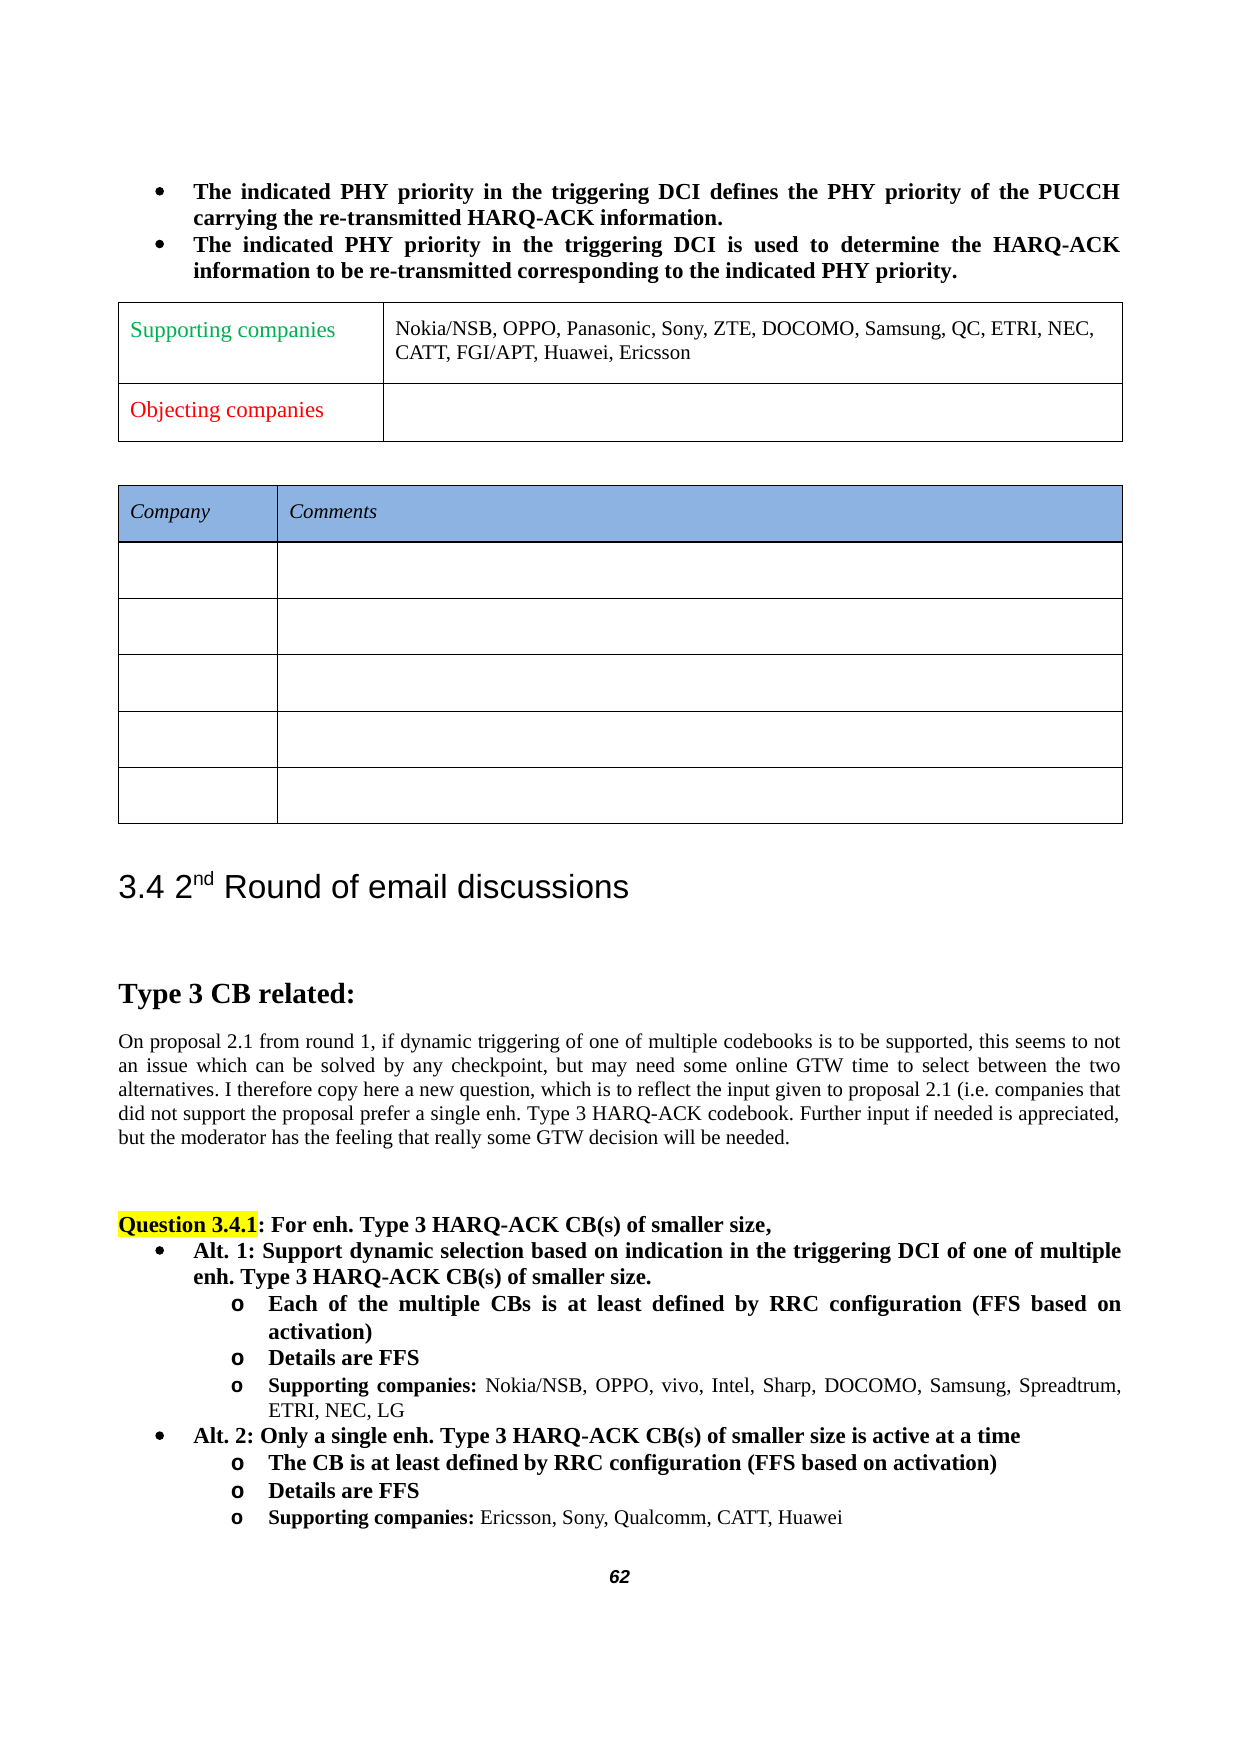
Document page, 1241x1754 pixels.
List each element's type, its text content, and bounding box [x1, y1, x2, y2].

list Details are FFS [231, 1344, 1122, 1373]
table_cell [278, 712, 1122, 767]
list Supporting companies: Ericsson, Sony, Qualcomm, CATT, Huawei [231, 1505, 1122, 1531]
list Supporting companies: Nokia/NSB, OPPO, vivo, Intel, Sharp, DOCOMO, Samsung, Spreadtrum, ETRI, NEC, LG [231, 1373, 1122, 1422]
list Alt. 2: Only a single enh. Type 3 HARQ-ACK CB(s) of smaller size is active at a time [156, 1422, 1122, 1449]
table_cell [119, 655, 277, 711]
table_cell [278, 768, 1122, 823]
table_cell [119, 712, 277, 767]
list The indicated PHY priority in the triggering DCI defines the PHY priority of the PUCCH carrying the re-transmitted HARQ-ACK information. [156, 178, 1122, 231]
list The indicated PHY priority in the triggering DCI is used to determine the HARQ-ACK information to be re-transmitted corresponding to the indicated PHY priority. [156, 231, 1122, 283]
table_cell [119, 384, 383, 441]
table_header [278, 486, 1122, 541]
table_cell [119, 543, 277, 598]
list The CB is at least defined by RRC configuration (FFS based on activation) [231, 1449, 1122, 1477]
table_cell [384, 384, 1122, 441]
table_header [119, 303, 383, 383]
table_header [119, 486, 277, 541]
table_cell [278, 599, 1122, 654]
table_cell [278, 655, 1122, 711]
text Question 3.4.1: For enh. Type 3 HARQ-ACK CB(s) of smaller size, [258, 1211, 1122, 1237]
text On proposal 2.1 from round 1, if dynamic triggering of one of multiple codebooks is to be supported, this seems to not an issue which can be solved by any checkpoint, but may need some online GTW time to select between the two alternatives. I therefore copy here a new question, which is to reflect the input given to proposal 2.1 (i.e. companies that did not support the proposal prefer a single enh. Type 3 HARQ-ACK codebook. Further input if needed is appreciated, but the moderator has the feeling that really some GTW decision will be needed. [118, 1029, 1122, 1149]
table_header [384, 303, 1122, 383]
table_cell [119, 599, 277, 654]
list Each of the multiple CBs is at least defined by RRC configuration (FFS based on activation) [231, 1290, 1122, 1344]
list 2nd Round of email discussions [118, 867, 1122, 906]
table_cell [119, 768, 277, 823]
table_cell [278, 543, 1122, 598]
list Details are FFS [231, 1477, 1122, 1505]
list Alt. 1: Support dynamic selection based on indication in the triggering DCI of one of multiple enh. Type 3 HARQ-ACK CB(s) of smaller size. [156, 1237, 1122, 1290]
text Type 3 CB related: [118, 977, 1122, 1010]
